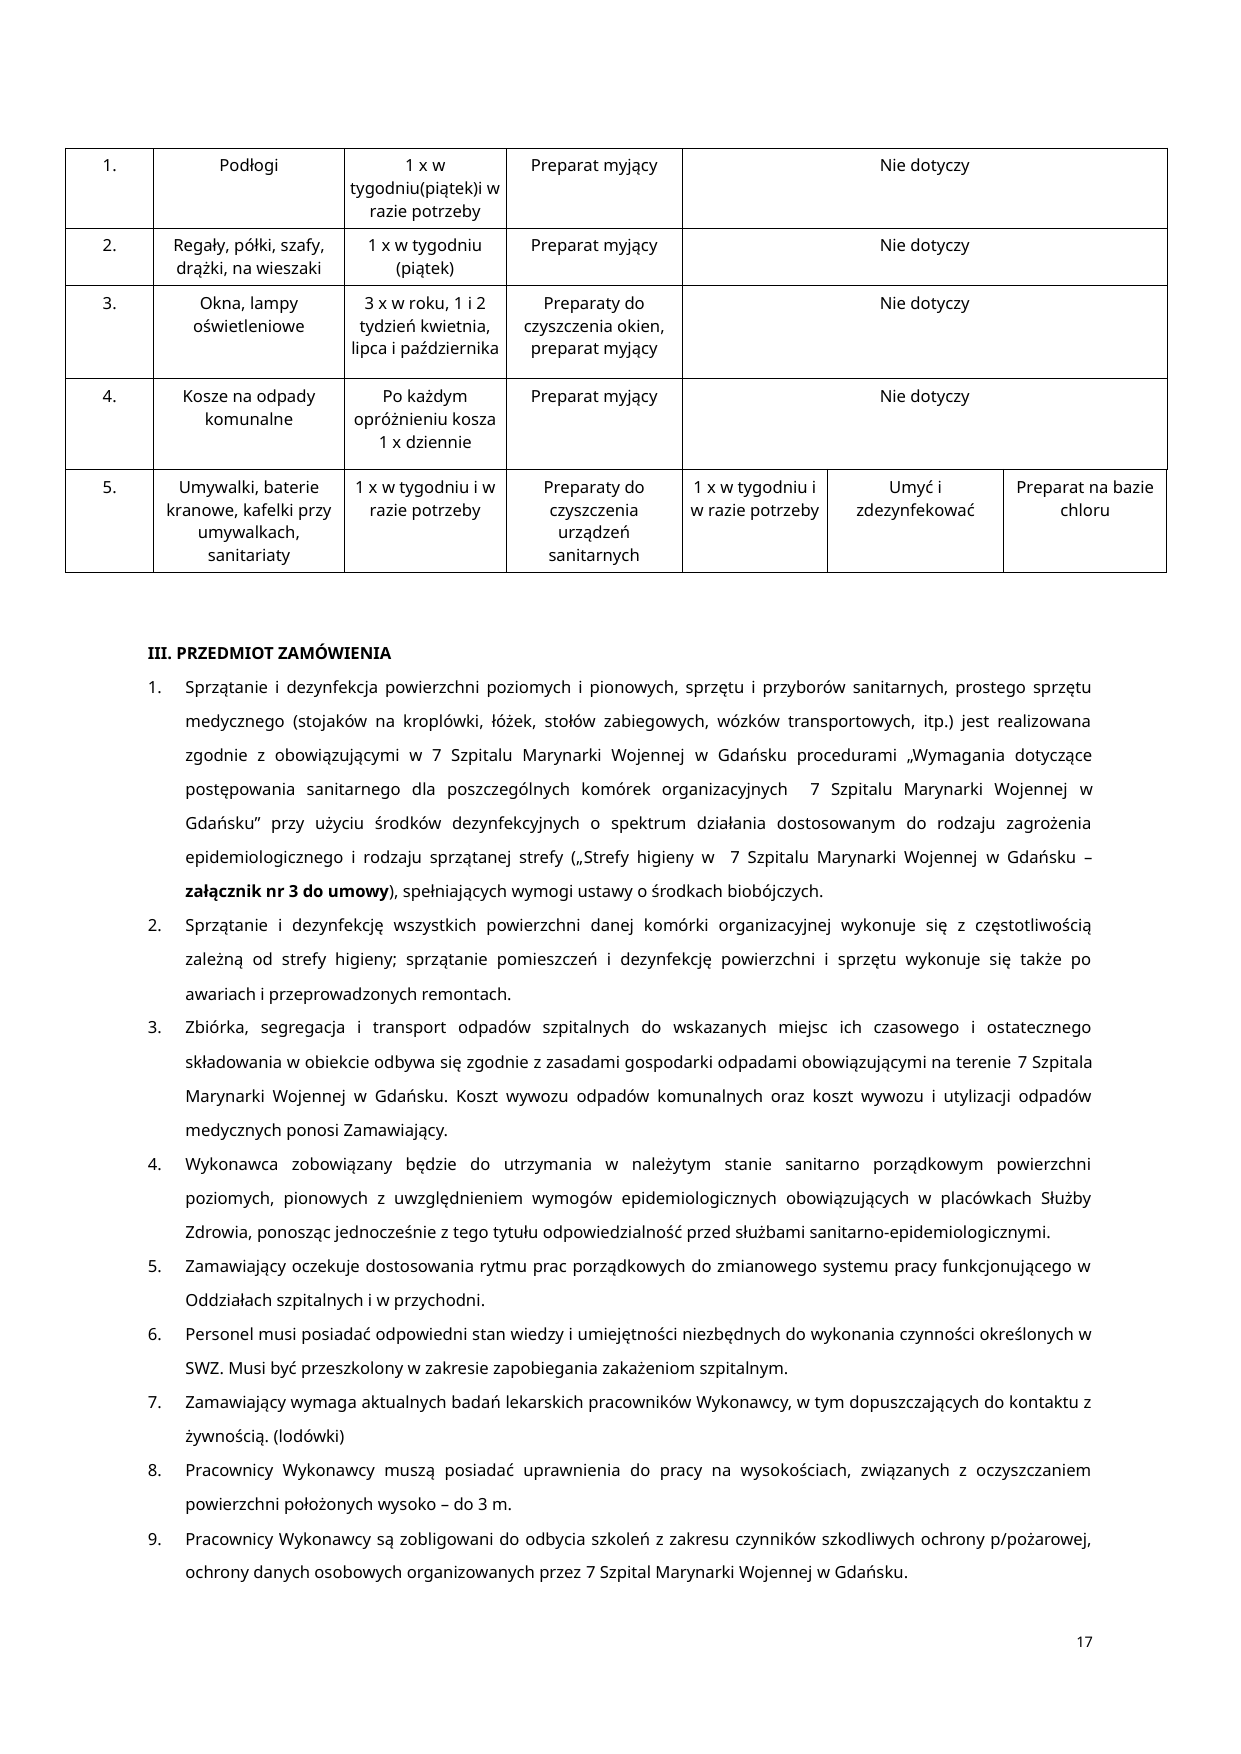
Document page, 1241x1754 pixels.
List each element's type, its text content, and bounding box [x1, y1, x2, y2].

table_cell Nie dotyczy [683, 286, 1167, 378]
table_cell 2. [66, 229, 153, 285]
table_cell Preparat myjący [507, 149, 682, 228]
list Sprzątanie i dezynfekcja powierzchni poziomych i pionowych, sprzętu i przyborów sanitarnych, prostego sprzętu medycznego (stojaków na kroplówki, łóżek, stołów zabiegowych, wózków transportowych, itp.) jest realizowana zgodnie z obowiązującymi w 7 Szpitalu Marynarki Wojennej w Gdańsku procedurami „Wymagania dotyczące postępowania sanitarnego dla poszczególnych komórek organizacyjnych 7 Szpitalu Marynarki Wojennej w Gdańsku” przy użyciu środków dezynfekcyjnych o spektrum działania dostosowanym do rodzaju zagrożenia epidemiologicznego i rodzaju sprzątanej strefy („Strefy higieny w 7 Szpitalu Marynarki Wojennej w Gdańsku – załącznik nr 3 do umowy), spełniających wymogi ustawy o środkach biobójczych. [148, 676, 1092, 903]
table_cell Nie dotyczy [683, 379, 1167, 469]
table_cell 1 x w tygodniu i w razie potrzeby [683, 470, 827, 572]
list Wykonawca zobowiązany będzie do utrzymania w należytym stanie sanitarno porządkowym powierzchni poziomych, pionowych z uwzględnieniem wymogów epidemiologicznych obowiązujących w placówkach Służby Zdrowia, ponosząc jednocześnie z tego tytułu odpowiedzialność przed służbami sanitarno-epidemiologicznymi. [148, 1152, 1092, 1243]
text III. PRZEDMIOT ZAMÓWIENIA [148, 641, 1092, 664]
list Zbiórka, segregacja i transport odpadów szpitalnych do wskazanych miejsc ich czasowego i ostatecznego składowania w obiekcie odbywa się zgodnie z zasadami gospodarki odpadami obowiązującymi na terenie 7 Szpitala Marynarki Wojennej w Gdańsku. Koszt wywozu odpadów komunalnych oraz koszt wywozu i utylizacji odpadów medycznych ponosi Zamawiający. [148, 1016, 1092, 1141]
table_cell Preparaty do czyszczenia urządzeń sanitarnych [507, 470, 682, 572]
table_cell 1 x w tygodniu (piątek) [345, 229, 506, 285]
table_cell Preparaty do czyszczenia okien, preparat myjący [507, 286, 682, 378]
table_cell Regały, półki, szafy, drążki, na wieszaki [154, 229, 344, 285]
table_cell 3. [66, 286, 153, 378]
table_cell Preparat myjący [507, 229, 682, 285]
table_cell 1 x w tygodniu i w razie potrzeby [345, 470, 506, 572]
table_cell 4. [66, 379, 153, 469]
table_cell 1. [66, 149, 153, 228]
table_cell Okna, lampy oświetleniowe [154, 286, 344, 378]
table_cell Nie dotyczy [683, 149, 1167, 228]
table_cell 5. [66, 470, 153, 572]
table_cell Preparat myjący [507, 379, 682, 469]
list Pracownicy Wykonawcy są zobligowani do odbycia szkoleń z zakresu czynników szkodliwych ochrony p/pożarowej, ochrony danych osobowych organizowanych przez 7 Szpital Marynarki Wojennej w Gdańsku. [148, 1527, 1092, 1584]
table_cell 3 x w roku, 1 i 2 tydzień kwietnia, lipca i października [345, 286, 506, 378]
table_cell Kosze na odpady komunalne [154, 379, 344, 469]
list Zamawiający wymaga aktualnych badań lekarskich pracowników Wykonawcy, w tym dopuszczających do kontaktu z żywnością. (lodówki) [148, 1391, 1092, 1448]
list Sprzątanie i dezynfekcję wszystkich powierzchni danej komórki organizacyjnej wykonuje się z częstotliwością zależną od strefy higieny; sprzątanie pomieszczeń i dezynfekcję powierzchni i sprzętu wykonuje się także po awariach i przeprowadzonych remontach. [148, 914, 1092, 1005]
table_cell 1 x w tygodniu(piątek)i w razie potrzeby [345, 149, 506, 228]
table_cell Preparat na bazie chloru [1004, 470, 1166, 572]
list Pracownicy Wykonawcy muszą posiadać uprawnienia do pracy na wysokościach, związanych z oczyszczaniem powierzchni położonych wysoko – do 3 m. [148, 1459, 1092, 1516]
table_cell Po każdym opróżnieniu kosza 1 x dziennie [345, 379, 506, 469]
table_cell Podłogi [154, 149, 344, 228]
list Zamawiający oczekuje dostosowania rytmu prac porządkowych do zmianowego systemu pracy funkcjonującego w Oddziałach szpitalnych i w przychodni. [148, 1254, 1092, 1311]
table_cell Umywalki, baterie kranowe, kafelki przy umywalkach, sanitariaty [154, 470, 344, 572]
table_cell Umyć i zdezynfekować [828, 470, 1003, 572]
list Personel musi posiadać odpowiedni stan wiedzy i umiejętności niezbędnych do wykonania czynności określonych w SWZ. Musi być przeszkolony w zakresie zapobiegania zakażeniom szpitalnym. [148, 1323, 1092, 1379]
table_cell Nie dotyczy [683, 229, 1167, 285]
